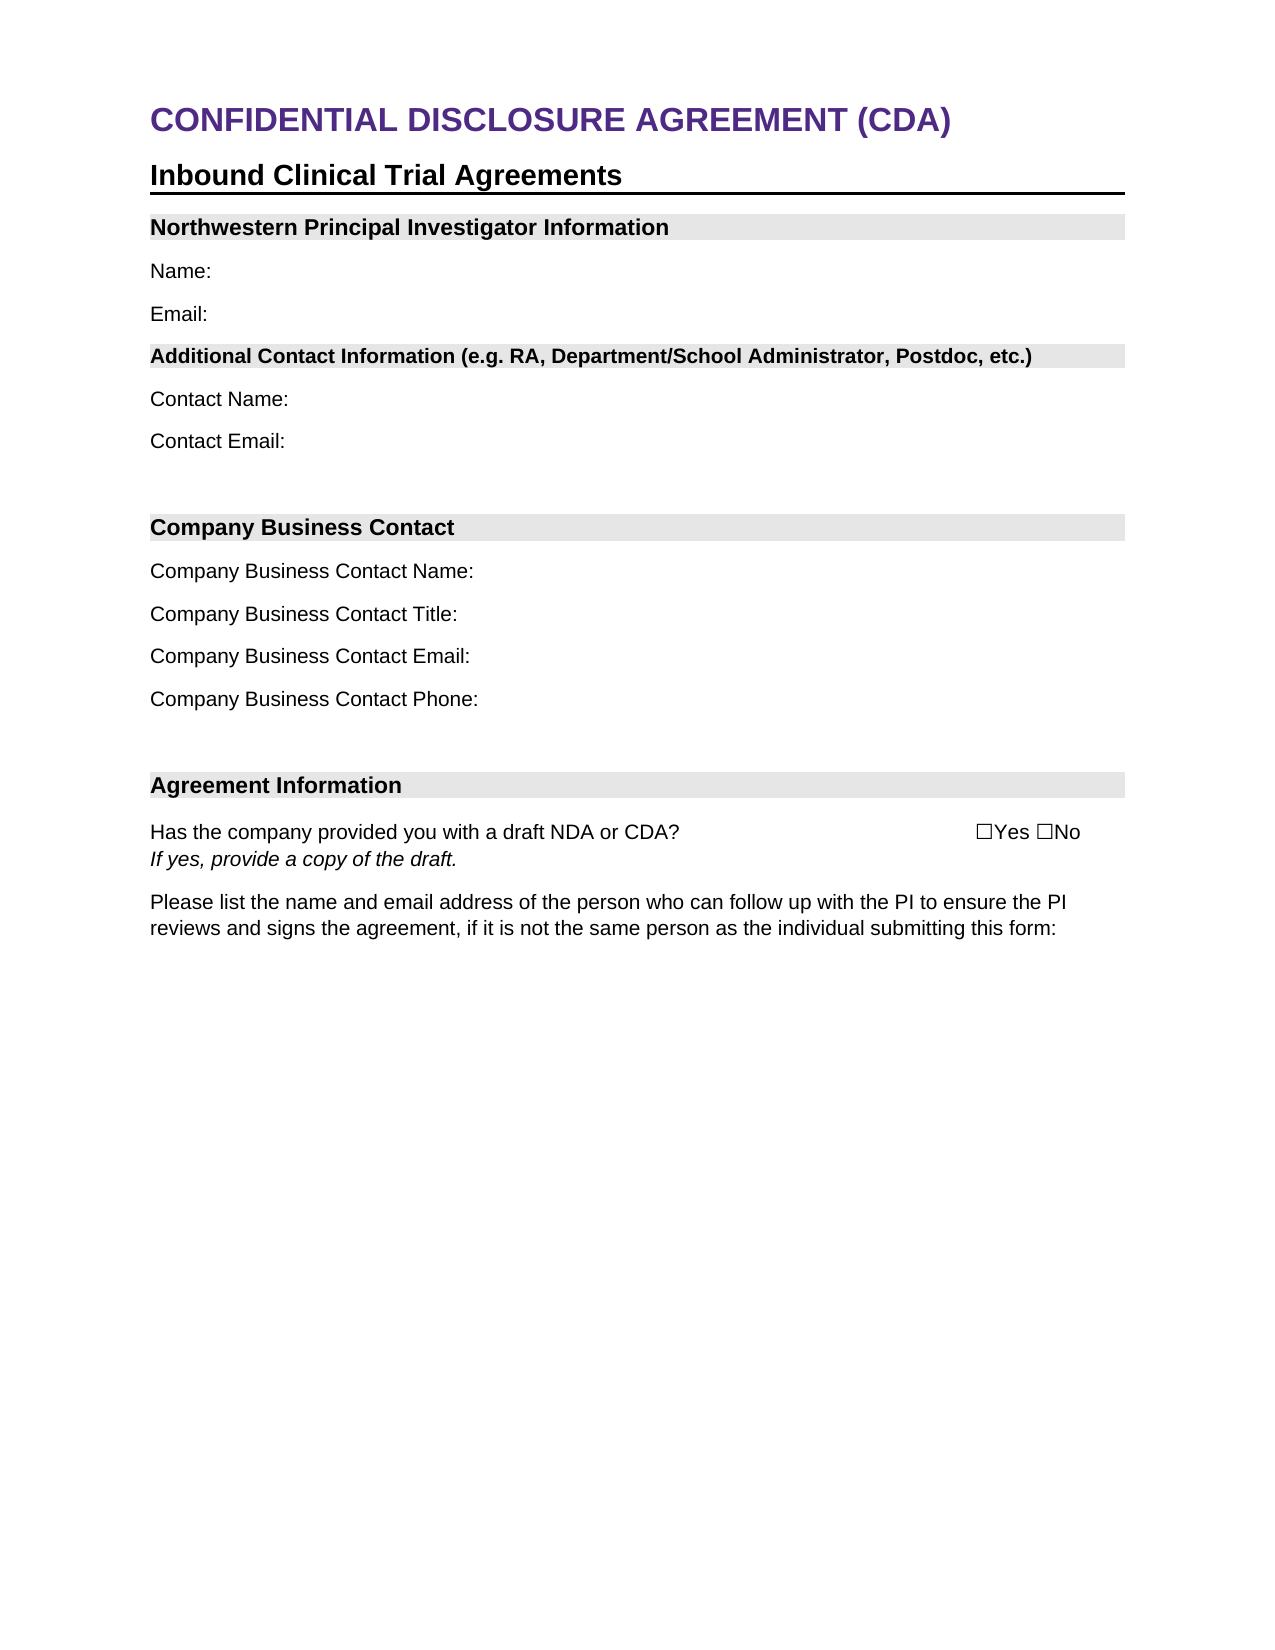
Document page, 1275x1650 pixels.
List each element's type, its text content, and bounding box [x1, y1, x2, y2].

text Company Business Contact Name: [150, 559, 1125, 583]
text Has the company provided you with a draft NDA or CDA? Yes No If yes, provide a copy of the draft. [150, 817, 1125, 871]
text Contact Email: [150, 429, 1125, 453]
text Name: [150, 259, 1125, 283]
text Please list the name and email address of the person who can follow up with the PI to ensure the PI reviews and signs the agreement, if it is not the same person as the individual submitting this form: [150, 890, 1125, 939]
text Company Business Contact Phone: [150, 687, 1125, 711]
text Company Business Contact Title: [150, 602, 1125, 626]
text Additional Contact Information (e.g. RA, Department/School Administrator, Postdoc, etc.) [150, 344, 1125, 368]
text Agreement Information [150, 772, 1125, 798]
text Contact Name: [150, 387, 1125, 411]
text Company Business Contact [150, 514, 1125, 541]
text Company Business Contact Email: [150, 644, 1125, 668]
text Inbound Clinical Trial Agreements [150, 158, 1125, 192]
text Northwestern Principal Investigator Information [150, 214, 1125, 240]
text Email: [150, 302, 1125, 326]
subtitle CONFIDENTIAL DISCLOSURE AGREEMENT (CDA) [150, 100, 1125, 138]
